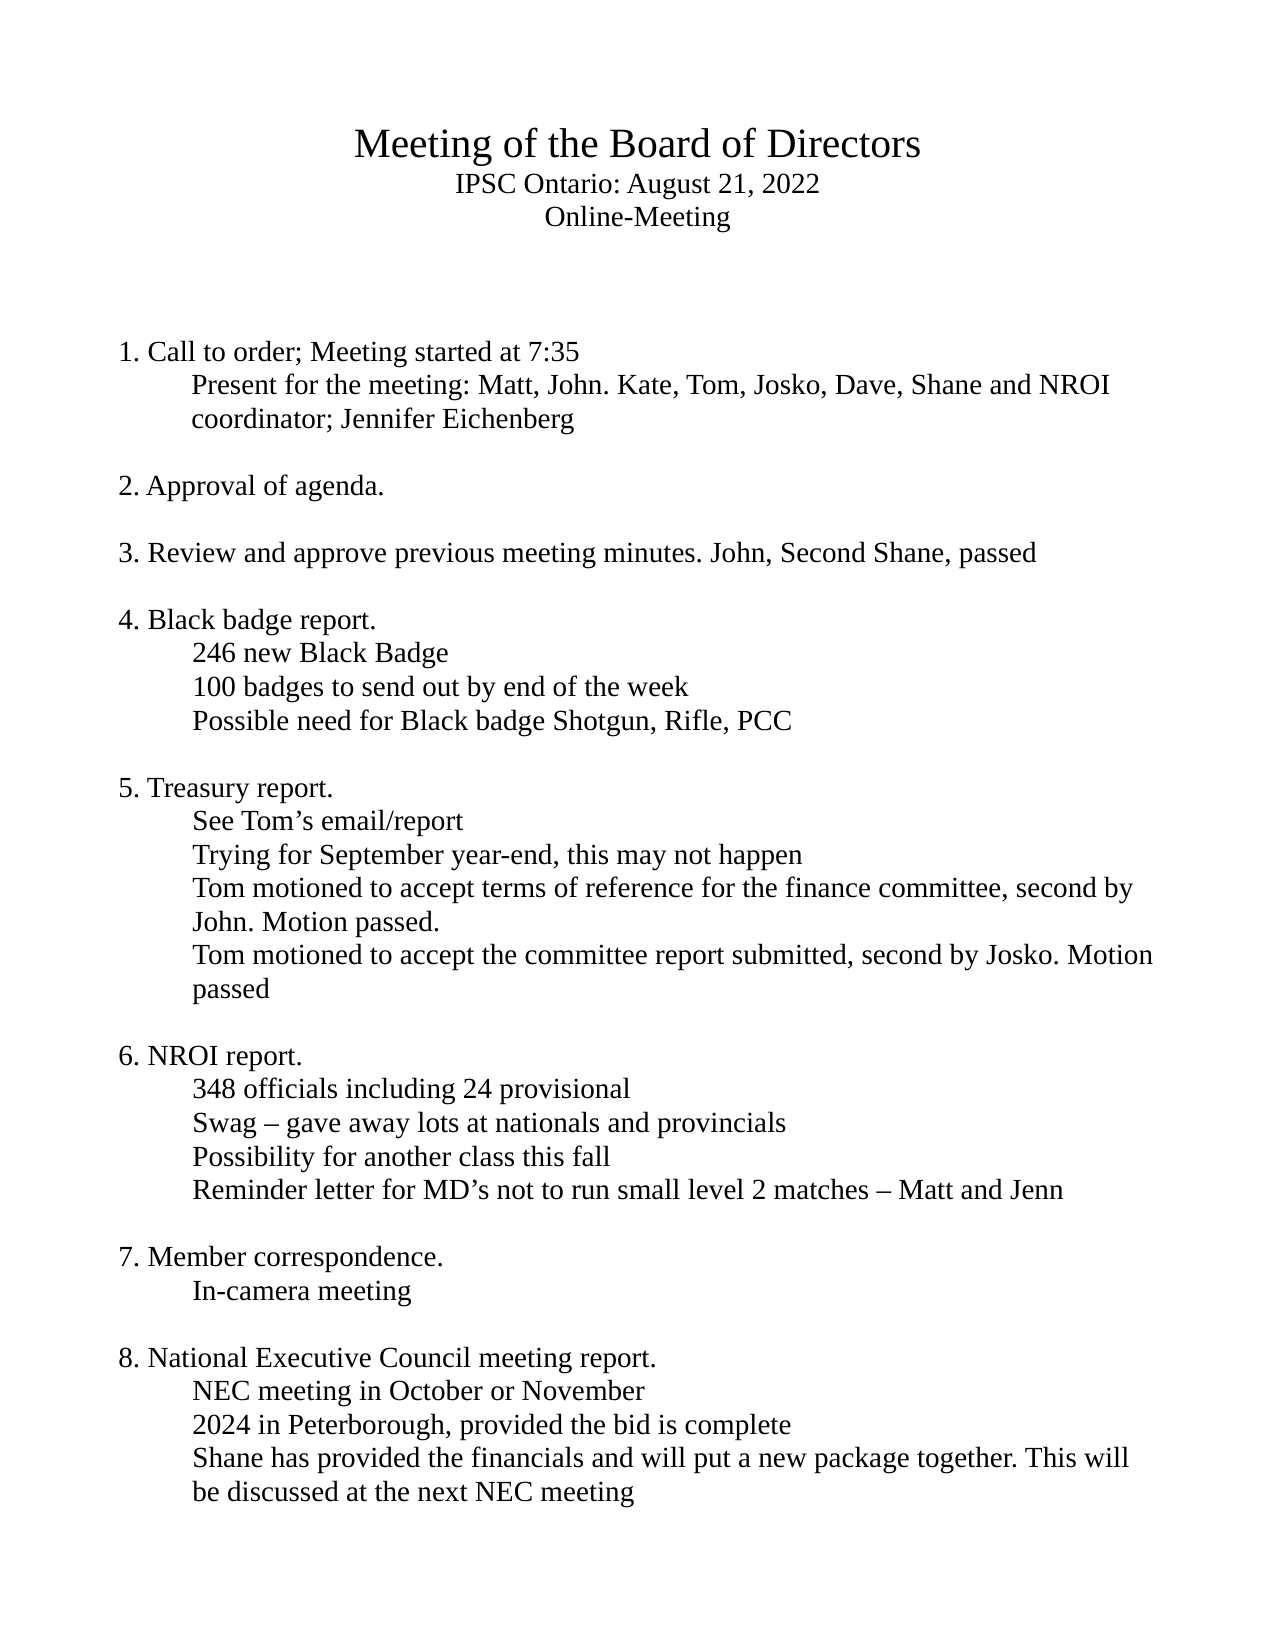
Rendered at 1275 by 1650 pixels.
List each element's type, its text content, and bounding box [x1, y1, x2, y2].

text IPSC Ontario: August 21, 2022 [118, 166, 1157, 199]
text Reminder letter for MD’s not to run small level 2 matches – Matt and Jenn [192, 1172, 1157, 1206]
text 4. Black badge report. [118, 602, 1157, 636]
text 100 badges to send out by end of the week [192, 669, 1157, 703]
text 7. Member correspondence. [118, 1239, 1157, 1273]
text Possibility for another class this fall [192, 1139, 1157, 1172]
text 246 new Black Badge [192, 636, 1157, 669]
text 2024 in Peterborough, provided the bid is complete [192, 1407, 1157, 1441]
text Meeting of the Board of Directors [118, 118, 1157, 166]
text NEC meeting in October or November [192, 1373, 1157, 1407]
text Shane has provided the financials and will put a new package together. This will be discussed at the next NEC meeting [192, 1441, 1157, 1508]
text 8. National Executive Council meeting report. [118, 1340, 1157, 1373]
text Online-Meeting [118, 199, 1157, 233]
text Trying for September year-end, this may not happen [192, 837, 1157, 870]
text Present for the meeting: Matt, John. Kate, Tom, Josko, Dave, Shane and NROI coordinator; Jennifer Eichenberg [191, 367, 1157, 434]
text Swag – gave away lots at nationals and provincials [192, 1105, 1157, 1139]
text 2. Approval of agenda. [118, 468, 1157, 501]
text 348 officials including 24 provisional [192, 1072, 1157, 1105]
text See Tom’s email/report [192, 803, 1157, 837]
text 3. Review and approve previous meeting minutes. John, Second Shane, passed [118, 535, 1157, 568]
text Tom motioned to accept terms of reference for the finance committee, second by John. Motion passed. [192, 870, 1157, 937]
text Possible need for Black badge Shotgun, Rifle, PCC [192, 703, 1157, 736]
text In-camera meeting [192, 1273, 1157, 1306]
text 6. NROI report. [118, 1038, 1157, 1072]
text Tom motioned to accept the committee report submitted, second by Josko. Motion passed [192, 937, 1157, 1004]
text 5. Treasury report. [118, 770, 1157, 803]
text 1. Call to order; Meeting started at 7:35 [118, 334, 1157, 367]
